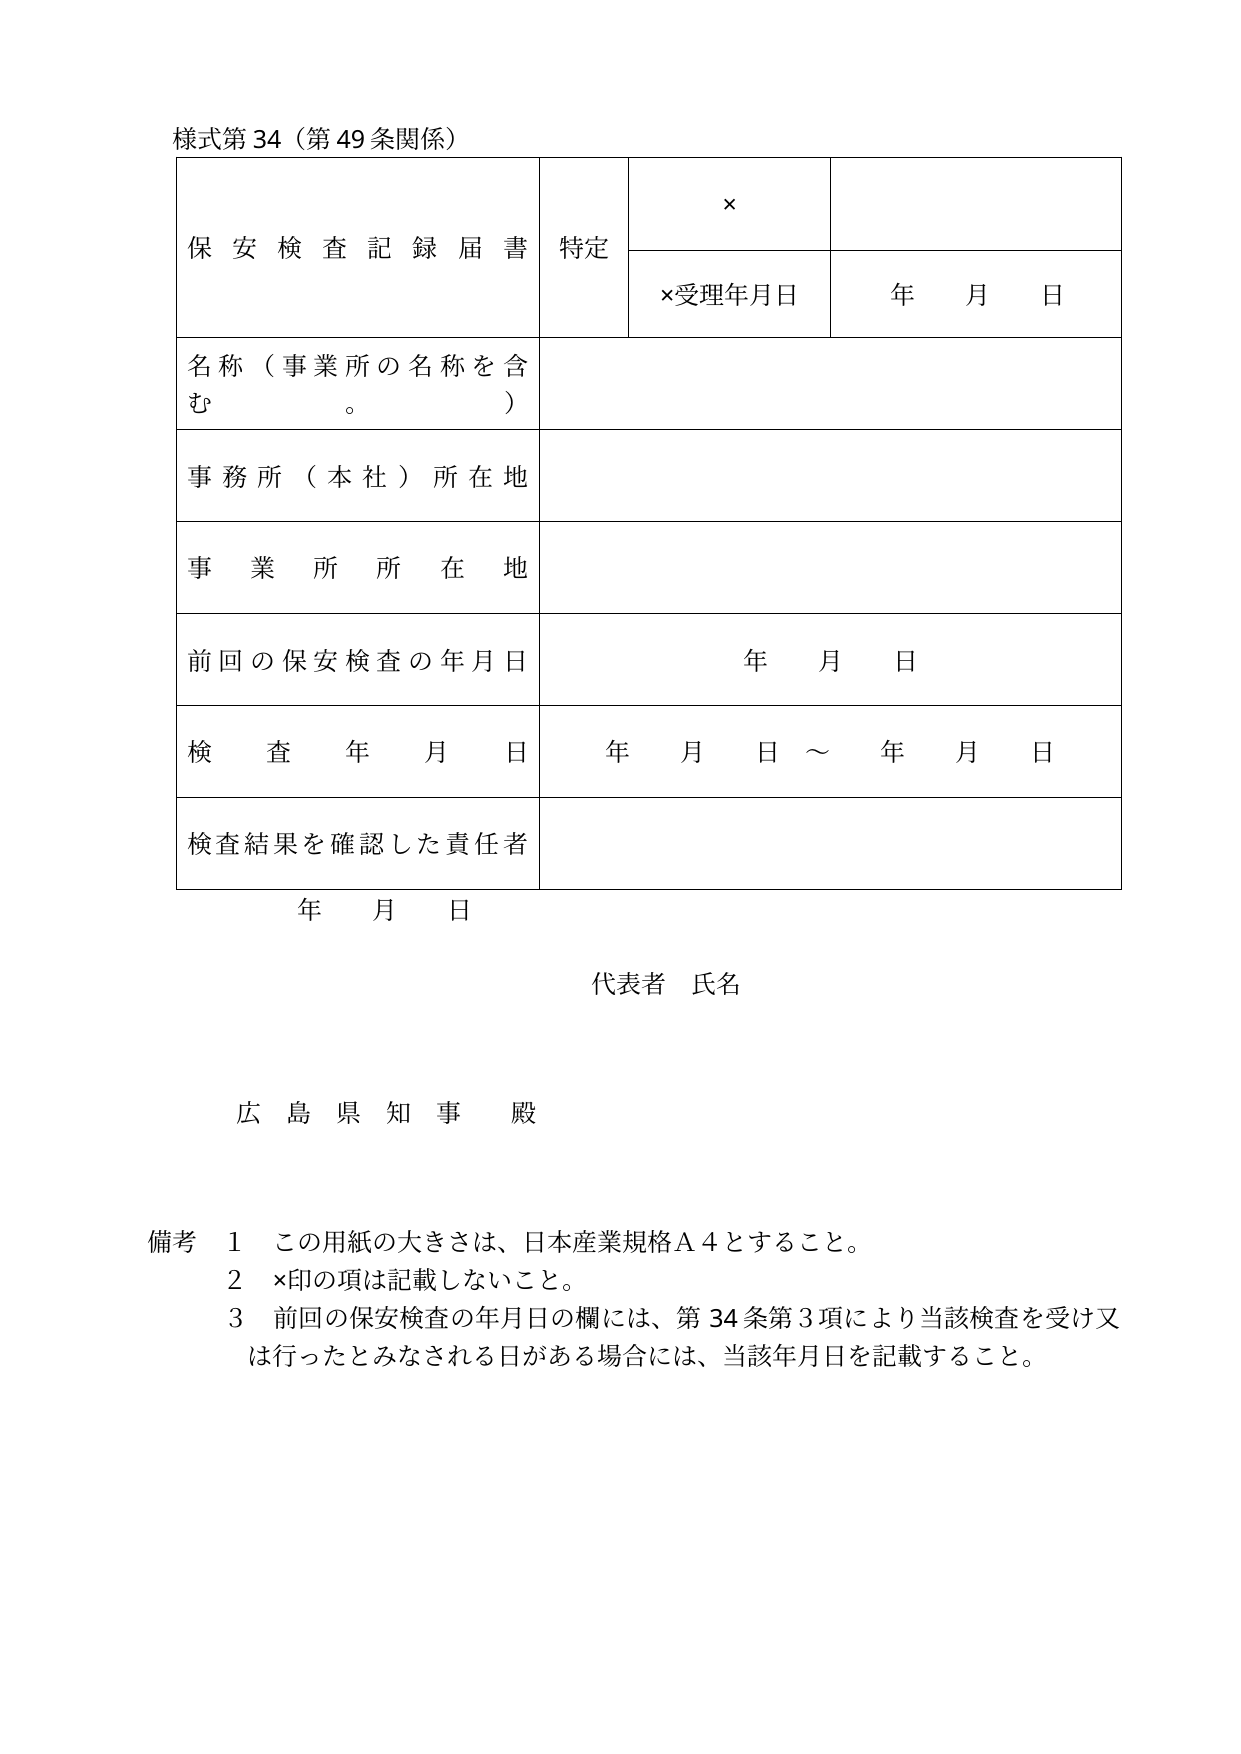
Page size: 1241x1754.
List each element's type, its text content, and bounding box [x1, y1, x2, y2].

table_cell 検査年月日 [177, 706, 539, 797]
table_cell 年 月 日 [831, 251, 1121, 337]
table_header [831, 158, 1121, 250]
table_header × [629, 158, 830, 250]
table_cell 年 月 日 ～ 年 月 日 [540, 706, 1121, 797]
table_header 保安検査記録届書 [177, 158, 539, 337]
table_cell ×受理年月日 [629, 251, 830, 337]
text 備考 １ この用紙の大きさは、日本産業規格Ａ４とすること。 [148, 1222, 1122, 1260]
table_cell 事務所（本社）所在地 [177, 430, 539, 521]
text 様式第34（第49条関係） [148, 119, 1122, 157]
table_cell 前回の保安検査の年月日 [177, 614, 539, 705]
text 代表者 氏名 [502, 963, 1122, 1001]
text ２ ×印の項は記載しないこと。 [148, 1260, 1122, 1298]
text 広 島 県 知 事 殿 [236, 1092, 1122, 1130]
text ３ 前回の保安検査の年月日の欄には、第34条第３項により当該検査を受け又は行ったとみなされる日がある場合には、当該年月日を記載すること。 [148, 1298, 1122, 1374]
table_cell [540, 522, 1121, 613]
table_cell 年 月 日 [540, 614, 1121, 705]
table_cell 検査結果を確認した責任者 [177, 798, 539, 889]
table_cell 事業所所在地 [177, 522, 539, 613]
table_cell [540, 430, 1121, 521]
text 年 月 日 [148, 890, 1122, 928]
table_cell [540, 338, 1121, 429]
table_cell 名称（事業所の名称を含む。） [177, 338, 539, 429]
table_header 特定 [540, 158, 628, 337]
table_cell [540, 798, 1121, 889]
